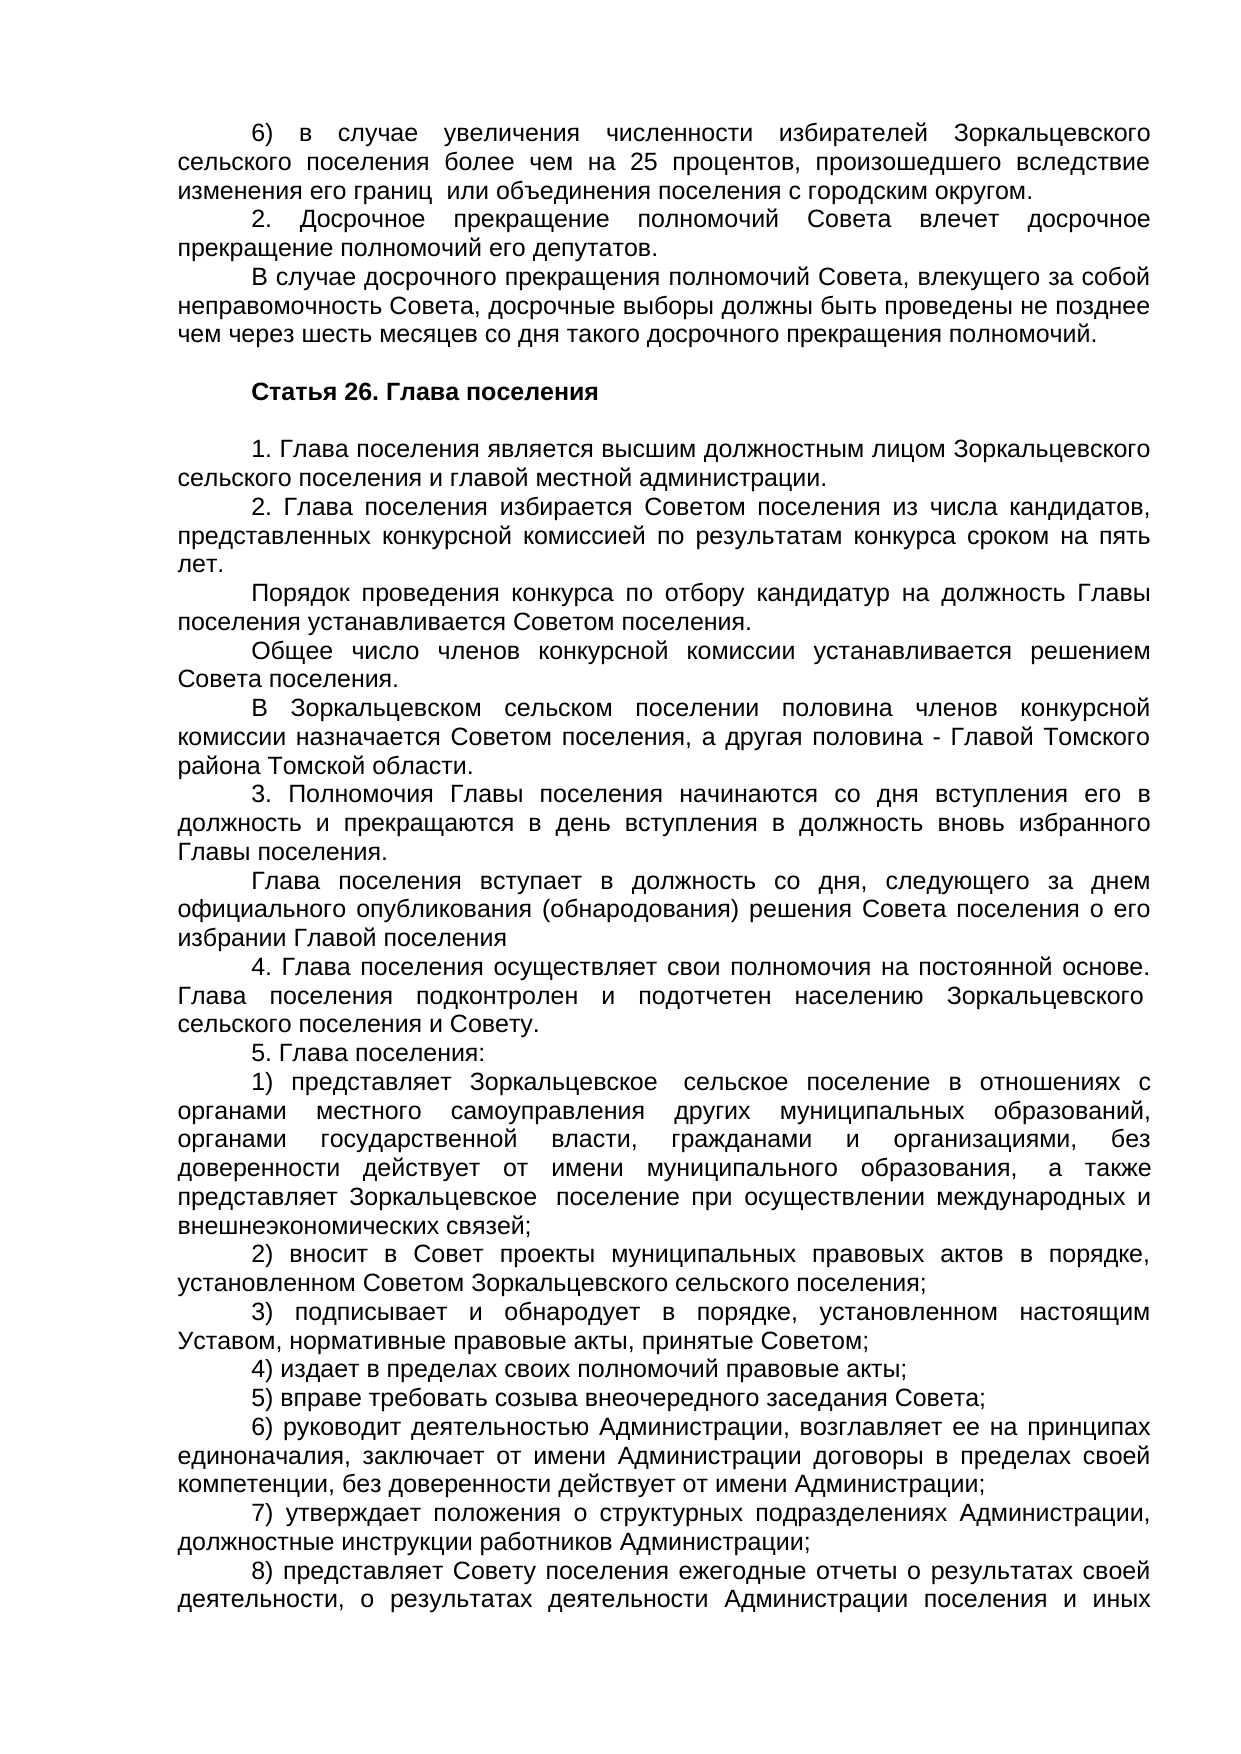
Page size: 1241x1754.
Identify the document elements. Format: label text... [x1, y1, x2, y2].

text Статья 26. Глава поселения [177, 377, 1152, 406]
text В случае досрочного прекращения полномочий Совета, влекущего за собой неправомочность Совета, досрочные выборы должны быть проведены не позднее чем через шесть месяцев со дня такого досрочного прекращения полномочий. [177, 262, 1152, 348]
text Общее число членов конкурсной комиссии устанавливается решением Совета поселения. [177, 636, 1152, 693]
text 3. Полномочия Главы поселения начинаются со дня вступления его в должность и прекращаются в день вступления в должность вновь избранного Главы поселения. [177, 779, 1152, 866]
text 3) подписывает и обнародует в порядке, установленном настоящим Уставом, нормативные правовые акты, принятые Советом; [177, 1297, 1152, 1354]
text 5. Глава поселения: [177, 1038, 1152, 1067]
text 1) представляет Зоркальцевское сельское поселение в отношениях с органами местного самоуправления других муниципальных образований, органами государственной власти, гражданами и организациями, без доверенности действует от имени муниципального образования, а также представляет Зоркальцевское поселение при осуществлении международных и внешнеэкономических связей; [177, 1067, 1152, 1239]
text 2) вносит в Совет проекты муниципальных правовых актов в порядке, установленном Советом Зоркальцевского сельского поселения; [177, 1239, 1152, 1297]
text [177, 1556, 1152, 1613]
text Глава поселения вступает в должность со дня, следующего за днем официального опубликования (обнародования) решения Совета поселения о его избрании Главой поселения [177, 866, 1152, 952]
text 6) в случае увеличения численности избирателей Зоркальцевского сельского поселения более чем на 25 процентов, произошедшего вследствие изменения его границ или объединения поселения с городским округом. [177, 118, 1152, 204]
text 2. Досрочное прекращение полномочий Совета влечет досрочное прекращение полномочий его депутатов. [177, 204, 1152, 262]
text 4) издает в пределах своих полномочий правовые акты; [177, 1354, 1152, 1383]
text 2. Глава поселения избирается Советом поселения из числа кандидатов, представленных конкурсной комиссией по результатам конкурса сроком на пять лет. [177, 492, 1152, 578]
text В Зоркальцевском сельском поселении половина членов конкурсной комиссии назначается Советом поселения, а другая половина - Главой Томского района Томской области. [177, 693, 1152, 779]
text 5) вправе требовать созыва внеочередного заседания Совета; [177, 1383, 1152, 1412]
text 4. Глава поселения осуществляет свои полномочия на постоянной основе. Глава поселения подконтролен и подотчетен населению Зоркальцевского сельского поселения и Совету. [177, 952, 1152, 1038]
text Порядок проведения конкурса по отбору кандидатур на должность Главы поселения устанавливается Советом поселения. [177, 578, 1152, 636]
text 6) руководит деятельностью Администрации, возглавляет ее на принципах единоначалия, заключает от имени Администрации договоры в пределах своей компетенции, без доверенности действует от имени Администрации; [177, 1412, 1152, 1498]
text 7) утверждает положения о структурных подразделениях Администрации, должностные инструкции работников Администрации; [177, 1498, 1152, 1556]
text 1. Глава поселения является высшим должностным лицом Зоркальцевского сельского поселения и главой местной администрации. [177, 434, 1152, 492]
